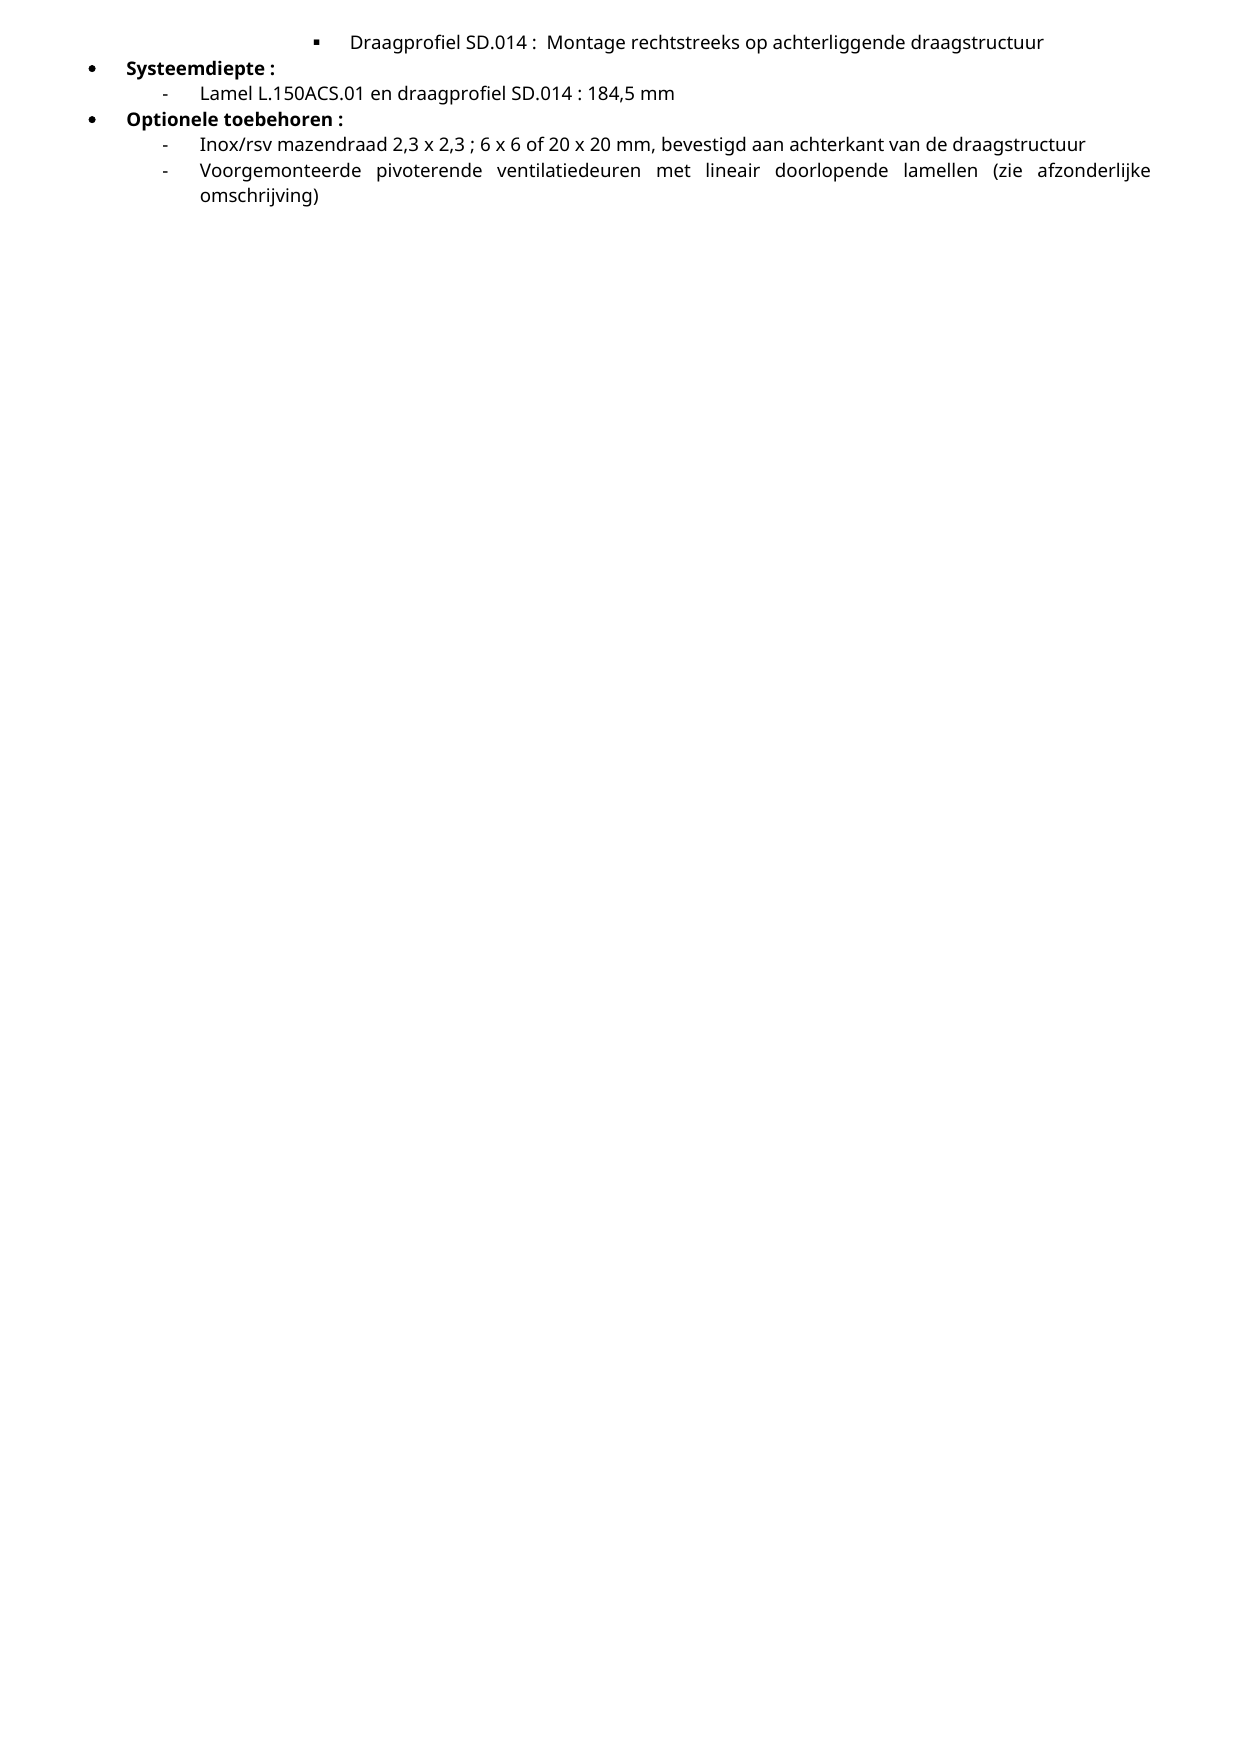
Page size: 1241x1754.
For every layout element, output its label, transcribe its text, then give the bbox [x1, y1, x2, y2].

list Lamel L.150ACS.01 en draagprofiel SD.014 : 184,5 mm [162, 81, 1152, 106]
list Systeemdiepte : [89, 55, 1152, 81]
list Voorgemonteerde pivoterende ventilatiedeuren met lineair doorlopende lamellen (zie afzonderlijke omschrijving) [162, 157, 1152, 208]
list Draagprofiel SD.014 : Montage rechtstreeks op achterliggende draagstructuur [312, 29, 1152, 55]
list Optionele toebehoren : [89, 106, 1152, 132]
list Inox/rsv mazendraad 2,3 x 2,3 ; 6 x 6 of 20 x 20 mm, bevestigd aan achterkant van de draagstructuur [162, 132, 1152, 157]
